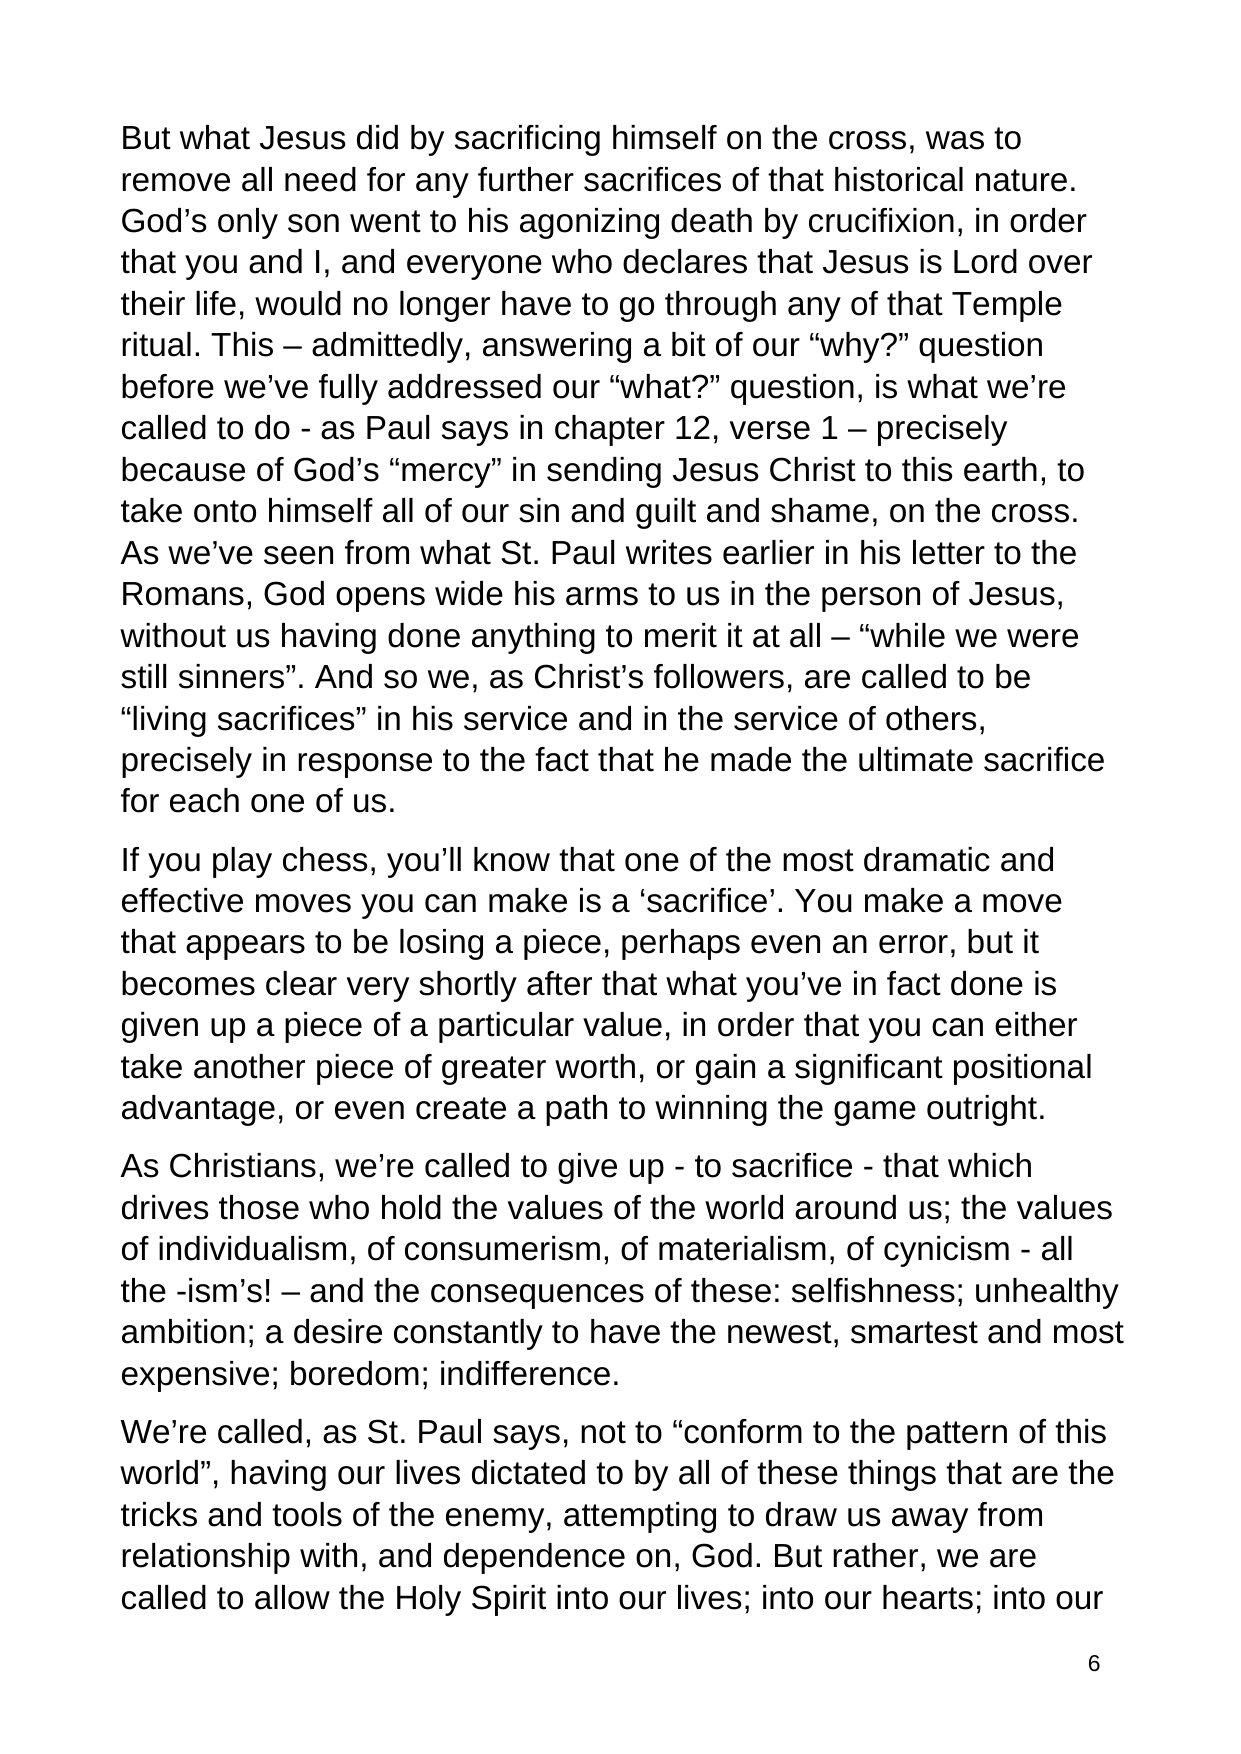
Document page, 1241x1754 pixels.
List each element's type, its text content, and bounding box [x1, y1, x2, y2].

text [120, 1412, 1124, 1616]
text But what Jesus did by sacrificing himself on the cross, was to remove all need for any further sacrifices of that historical nature. God’s only son went to his agonizing death by crucifixion, in order that you and I, and everyone who declares that Jesus is Lord over their life, would no longer have to go through any of that Temple ritual. This – admittedly, answering a bit of our “why?” question before we’ve fully addressed our “what?” question, is what we’re called to do - as Paul says in chapter 12, verse 1 – precisely because of God’s “mercy” in sending Jesus Christ to this earth, to take onto himself all of our sin and guilt and shame, on the cross. As we’ve seen from what St. Paul writes earlier in his letter to the Romans, God opens wide his arms to us in the person of Jesus, without us having done anything to merit it at all – “while we were still sinners”. And so we, as Christ’s followers, are called to be “living sacrifices” in his service and in the service of others, precisely in response to the fact that he made the ultimate sacrifice for each one of us. [120, 118, 1124, 820]
text As Christians, we’re called to give up - to sacrifice - that which drives those who hold the values of the world around us; the values of individualism, of consumerism, of materialism, of cynicism - all the -ism’s! – and the consequences of these: selfishness; unhealthy ambition; a desire constantly to have the newest, smartest and most expensive; boredom; indifference. [120, 1146, 1124, 1392]
text If you play chess, you’ll know that one of the most dramatic and effective moves you can make is a ‘sacrifice’. You make a move that appears to be losing a piece, perhaps even an error, but it becomes clear very shortly after that what you’ve in fact done is given up a piece of a particular value, in order that you can either take another piece of greater worth, or gain a significant positional advantage, or even create a path to winning the game outright. [120, 839, 1124, 1127]
